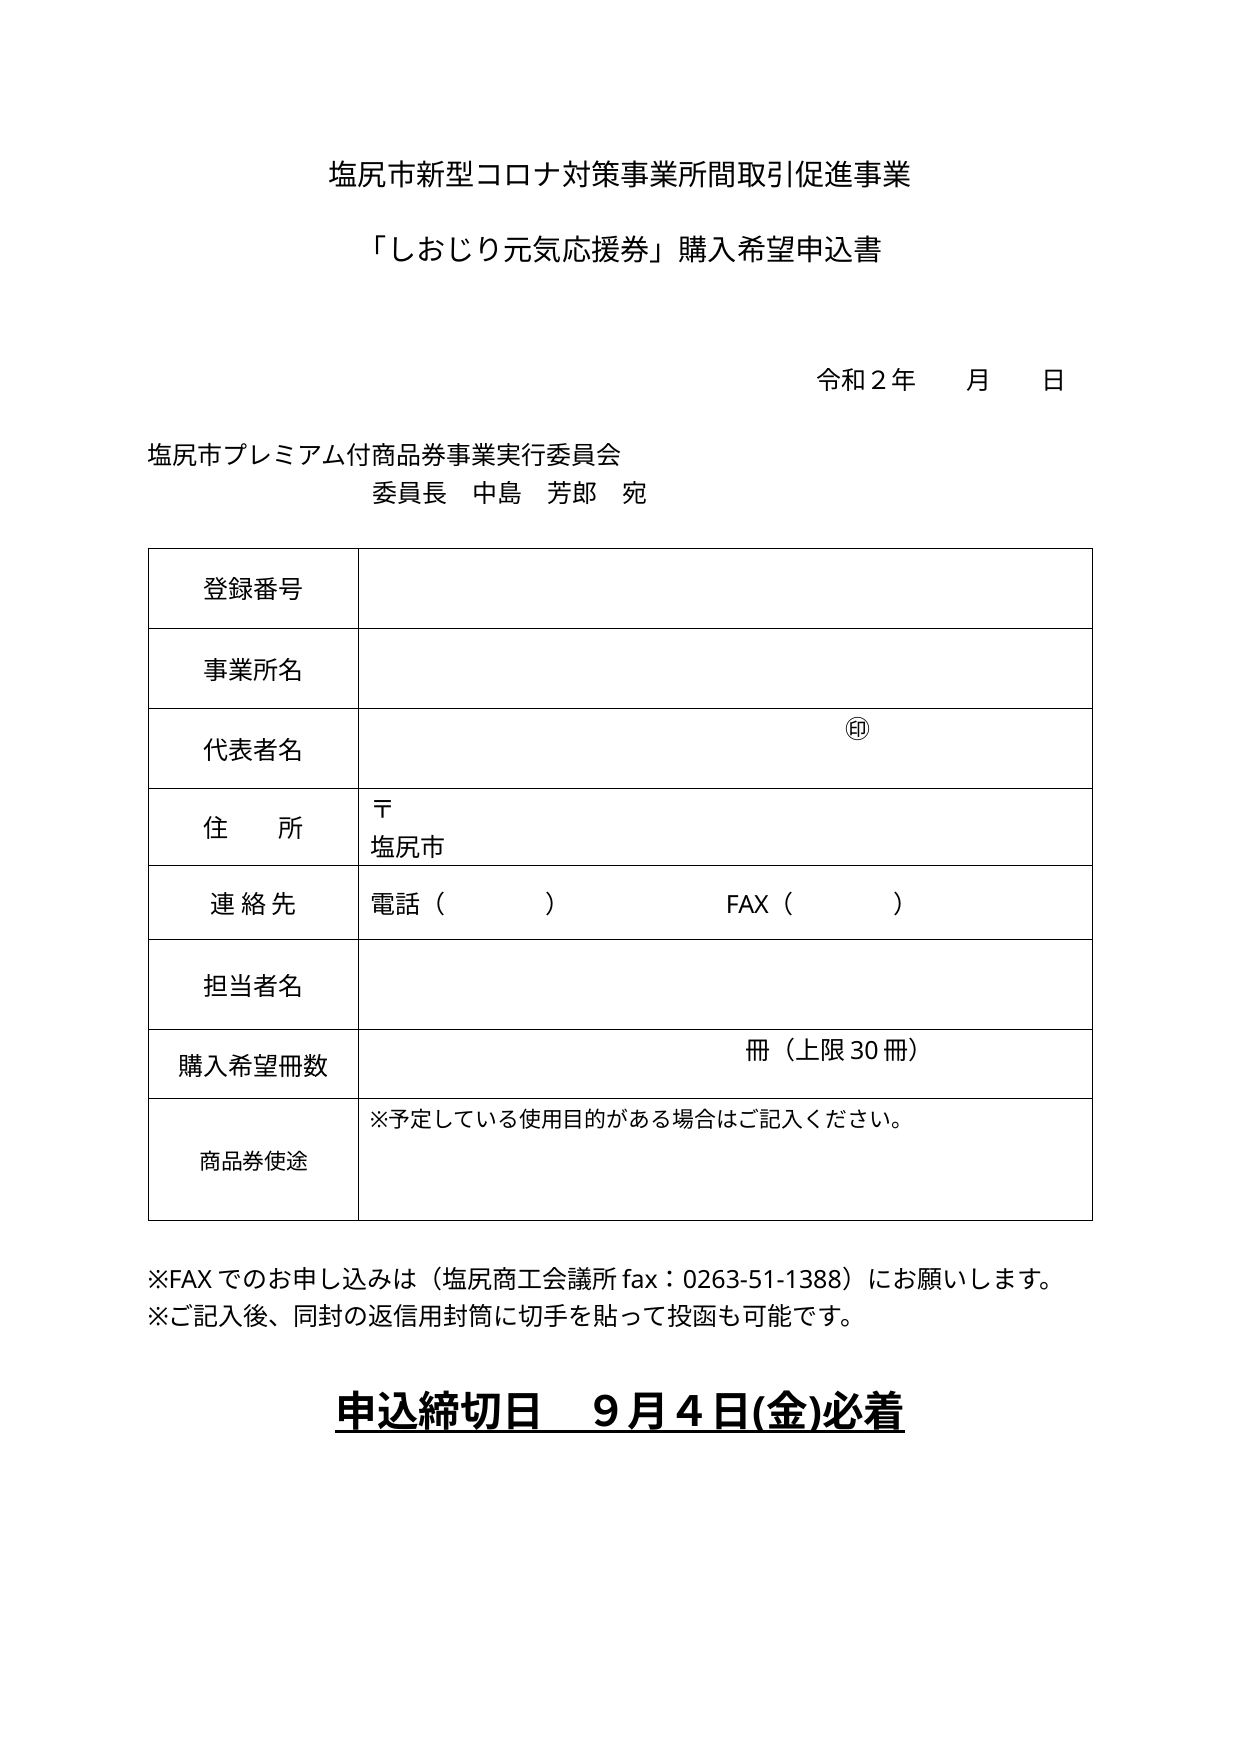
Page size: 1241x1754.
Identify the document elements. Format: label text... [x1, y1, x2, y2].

table_cell 〒 塩尻市 [359, 789, 1092, 865]
table_cell 電話（ ） FAX（ ） [359, 866, 1092, 939]
text 塩尻市プレミアム付商品券事業実行委員会 [148, 435, 1092, 472]
table_header 登録番号 [149, 549, 358, 628]
table_cell 冊（上限30冊） [359, 1030, 1092, 1098]
table_cell 住 所 [149, 789, 358, 865]
table_cell 代表者名 [149, 709, 358, 788]
text ※FAXでのお申し込みは（塩尻商工会議所fax：0263-51-1388）にお願いします。 [148, 1258, 1092, 1296]
text 「しおじり元気応援券」購入希望申込書 [148, 210, 1092, 285]
table_cell [359, 940, 1092, 1029]
table_cell [359, 629, 1092, 708]
table_cell 連 絡 先 [149, 866, 358, 939]
text 委員長 中島 芳郎 宛 [148, 472, 1092, 510]
text ※ご記入後、同封の返信用封筒に切手を貼って投函も可能です。 [148, 1296, 1092, 1333]
table_cell 商品券使途 [149, 1099, 358, 1220]
table_cell 購入希望冊数 [149, 1030, 358, 1098]
table_header [359, 549, 1092, 628]
text 塩尻市新型コロナ対策事業所間取引促進事業 [148, 135, 1092, 210]
text 令和２年 月 日 [148, 360, 1092, 397]
table_cell ㊞ [359, 709, 1092, 788]
table_cell ※予定している使用目的がある場合はご記入ください。 [359, 1099, 1092, 1220]
table_cell 事業所名 [149, 629, 358, 708]
table_cell 担当者名 [149, 940, 358, 1029]
text 申込締切日 ９月４日(金)必着 [148, 1371, 1092, 1446]
